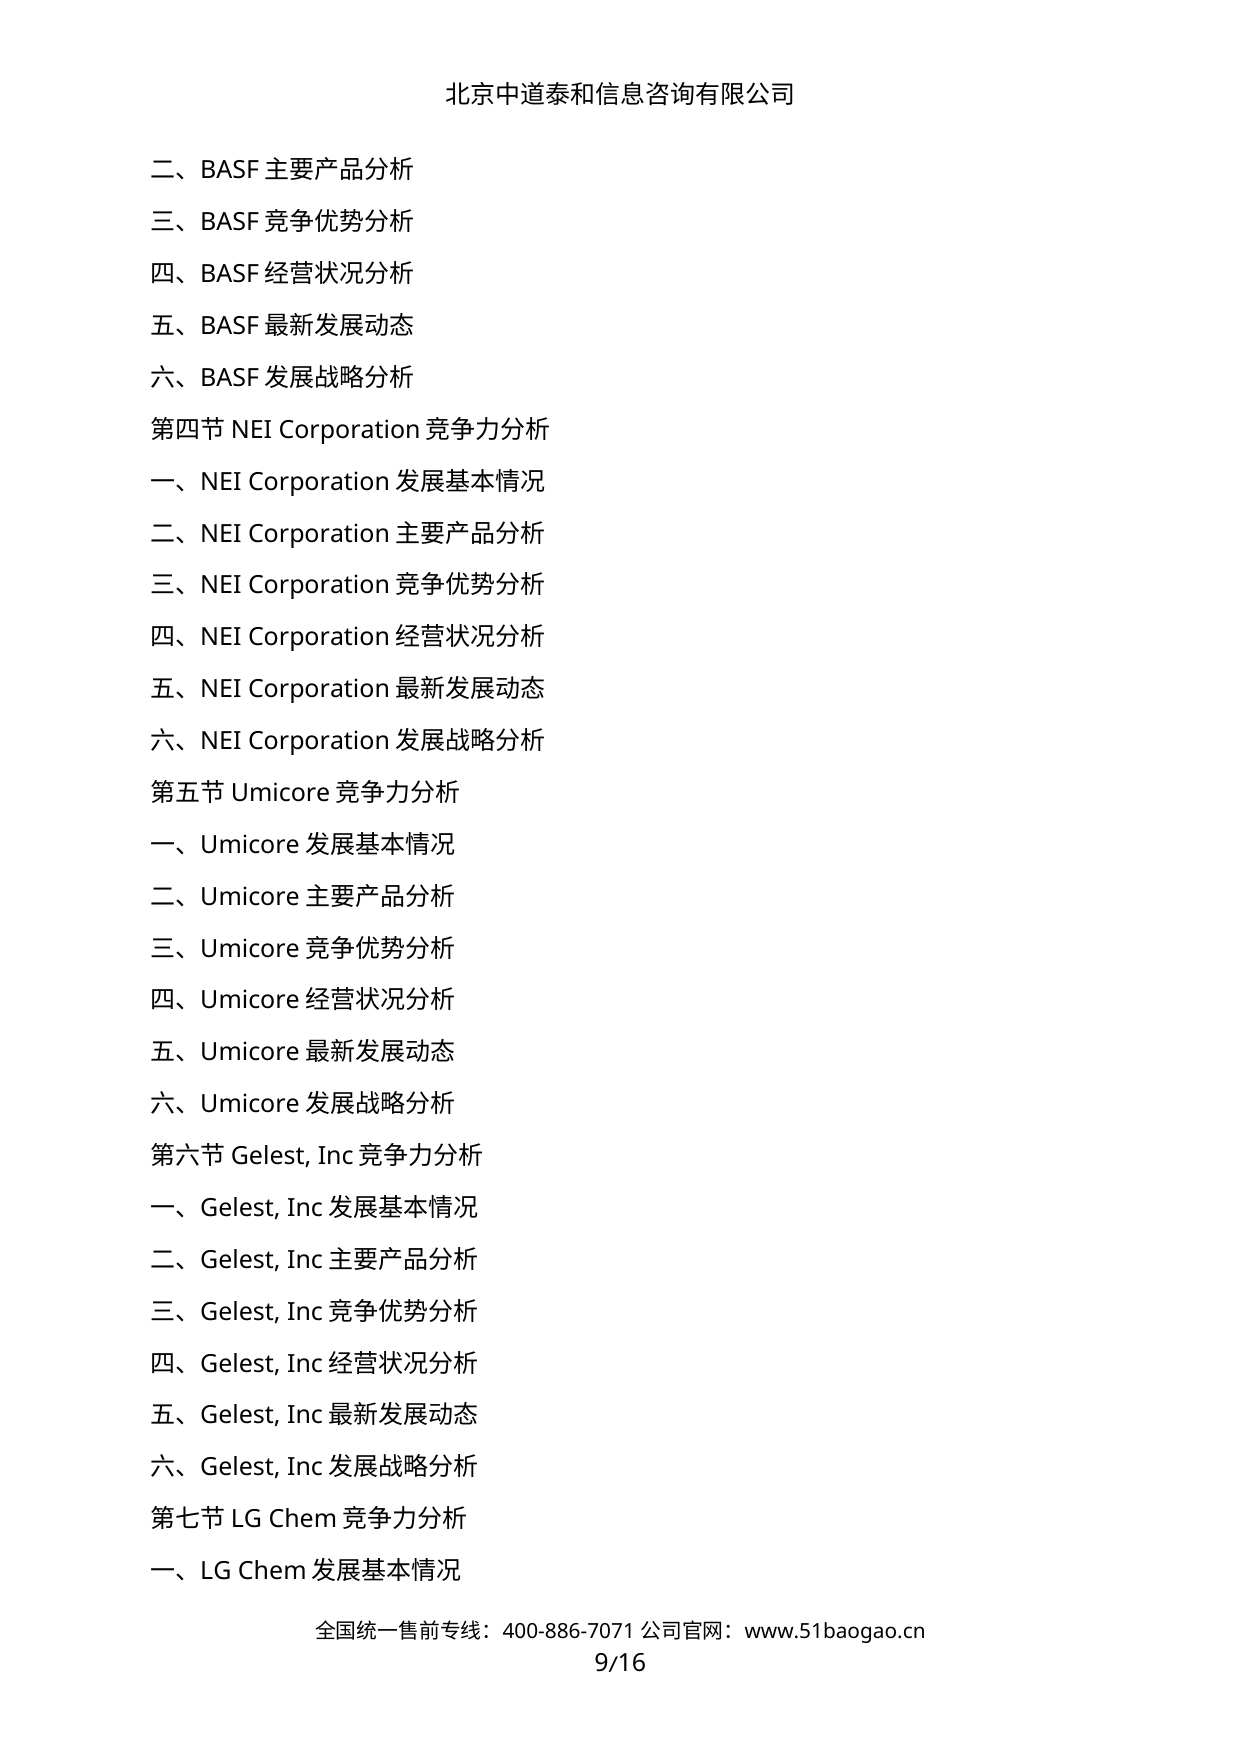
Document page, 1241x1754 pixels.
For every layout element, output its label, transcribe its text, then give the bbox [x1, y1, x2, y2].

text 五、BASF最新发展动态 [150, 306, 1090, 342]
text 五、Gelest, Inc最新发展动态 [150, 1395, 1090, 1431]
text 三、NEI Corporation竞争优势分析 [150, 565, 1090, 601]
text 第六节 Gelest, Inc竞争力分析 [150, 1136, 1090, 1172]
text 六、Umicore发展战略分析 [150, 1084, 1090, 1120]
text 第四节 NEI Corporation竞争力分析 [150, 409, 1090, 446]
text 二、BASF主要产品分析 [150, 150, 1090, 186]
text 一、Umicore发展基本情况 [150, 824, 1090, 861]
text 一、Gelest, Inc发展基本情况 [150, 1187, 1090, 1224]
text 一、NEI Corporation发展基本情况 [150, 461, 1090, 497]
text 一、LG Chem发展基本情况 [150, 1551, 1090, 1587]
text 六、Gelest, Inc发展战略分析 [150, 1447, 1090, 1483]
text 五、NEI Corporation最新发展动态 [150, 669, 1090, 705]
text 六、BASF发展战略分析 [150, 357, 1090, 394]
text 二、Umicore主要产品分析 [150, 876, 1090, 912]
text 三、Umicore竞争优势分析 [150, 928, 1090, 964]
text 三、BASF竞争优势分析 [150, 202, 1090, 238]
text 四、BASF经营状况分析 [150, 254, 1090, 290]
text 六、NEI Corporation发展战略分析 [150, 721, 1090, 757]
text 三、Gelest, Inc竞争优势分析 [150, 1291, 1090, 1327]
text 二、Gelest, Inc主要产品分析 [150, 1239, 1090, 1276]
text 四、Umicore经营状况分析 [150, 980, 1090, 1016]
text 四、Gelest, Inc经营状况分析 [150, 1343, 1090, 1379]
text 第七节 LG Chem竞争力分析 [150, 1499, 1090, 1535]
text 四、NEI Corporation经营状况分析 [150, 617, 1090, 653]
text 第五节 Umicore竞争力分析 [150, 772, 1090, 809]
text 二、NEI Corporation主要产品分析 [150, 513, 1090, 549]
text 五、Umicore最新发展动态 [150, 1032, 1090, 1068]
